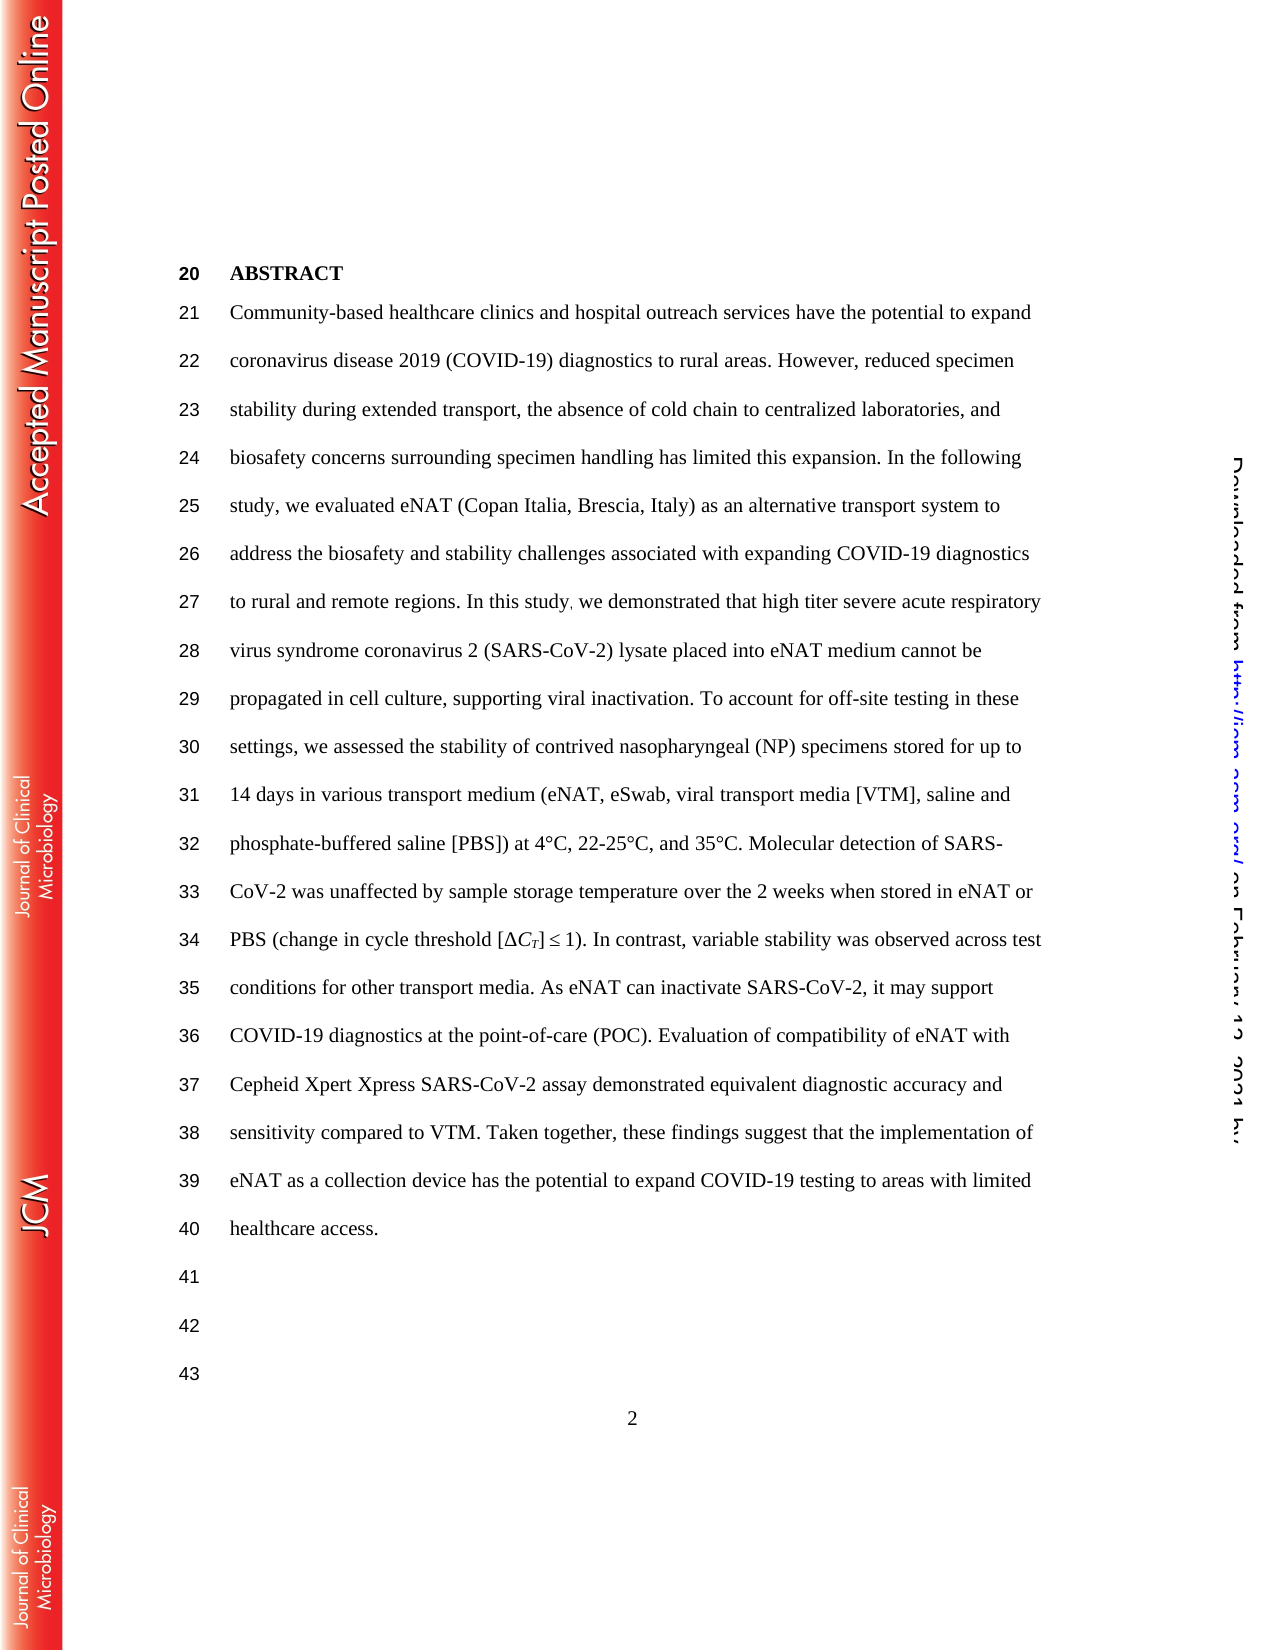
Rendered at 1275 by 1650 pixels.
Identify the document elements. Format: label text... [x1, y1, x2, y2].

text 43 [179, 1363, 1096, 1384]
picture [0, 0, 63, 1650]
list biosafety concerns surrounding specimen handling has limited this expansion. In the following [179, 445, 1096, 469]
list Cepheid Xpert Xpress SARS-CoV-2 assay demonstrated equivalent diagnostic accuracy and [179, 1072, 1096, 1096]
list Community-based healthcare clinics and hospital outreach services have the potential to expand [179, 300, 1096, 324]
list PBS (change in cycle threshold [ΔCT] ≤ 1). In contrast, variable stability was observed across test [179, 927, 1096, 951]
list COVID-19 diagnostics at the point-of-care (POC). Evaluation of compatibility of eNAT with [179, 1023, 1096, 1047]
text 41 [179, 1266, 1096, 1288]
list stability during extended transport, the absence of cold chain to centralized laboratories, and [179, 397, 1096, 421]
list settings, we assessed the stability of contrived nasopharyngeal (NP) specimens stored for up to [179, 734, 1096, 758]
list conditions for other transport media. As eNAT can inactivate SARS-CoV-2, it may support [179, 975, 1096, 999]
list phosphate-buffered saline [PBS]) at 4°C, 22-25°C, and 35°C. Molecular detection of SARS- [179, 830, 1096, 854]
subtitle ABSTRACT [179, 260, 1096, 284]
list eNAT as a collection device has the potential to expand COVID-19 testing to areas with limited [179, 1168, 1096, 1192]
list CoV-2 was unaffected by sample storage temperature over the 2 weeks when stored in eNAT or [179, 879, 1096, 903]
list sensitivity compared to VTM. Taken together, these findings suggest that the implementation of [179, 1120, 1096, 1144]
list healthcare access. [179, 1216, 1096, 1240]
list propagated in cell culture, supporting viral inactivation. To account for off-site testing in these [179, 686, 1096, 710]
list virus syndrome coronavirus 2 (SARS-CoV-2) lysate placed into eNAT medium cannot be [179, 638, 1096, 662]
list coronavirus disease 2019 (COVID-19) diagnostics to rural areas. However, reduced specimen [179, 348, 1096, 372]
text 42 [179, 1314, 1096, 1336]
list address the biosafety and stability challenges associated with expanding COVID-19 diagnostics [179, 541, 1096, 565]
list 14 days in various transport medium (eNAT, eSwab, viral transport media [VTM], saline and [179, 782, 1096, 806]
list to rural and remote regions. In this study, we demonstrated that high titer severe acute respiratory [179, 589, 1096, 613]
list study, we evaluated eNAT (Copan Italia, Brescia, Italy) as an alternative transport system to [179, 493, 1096, 517]
